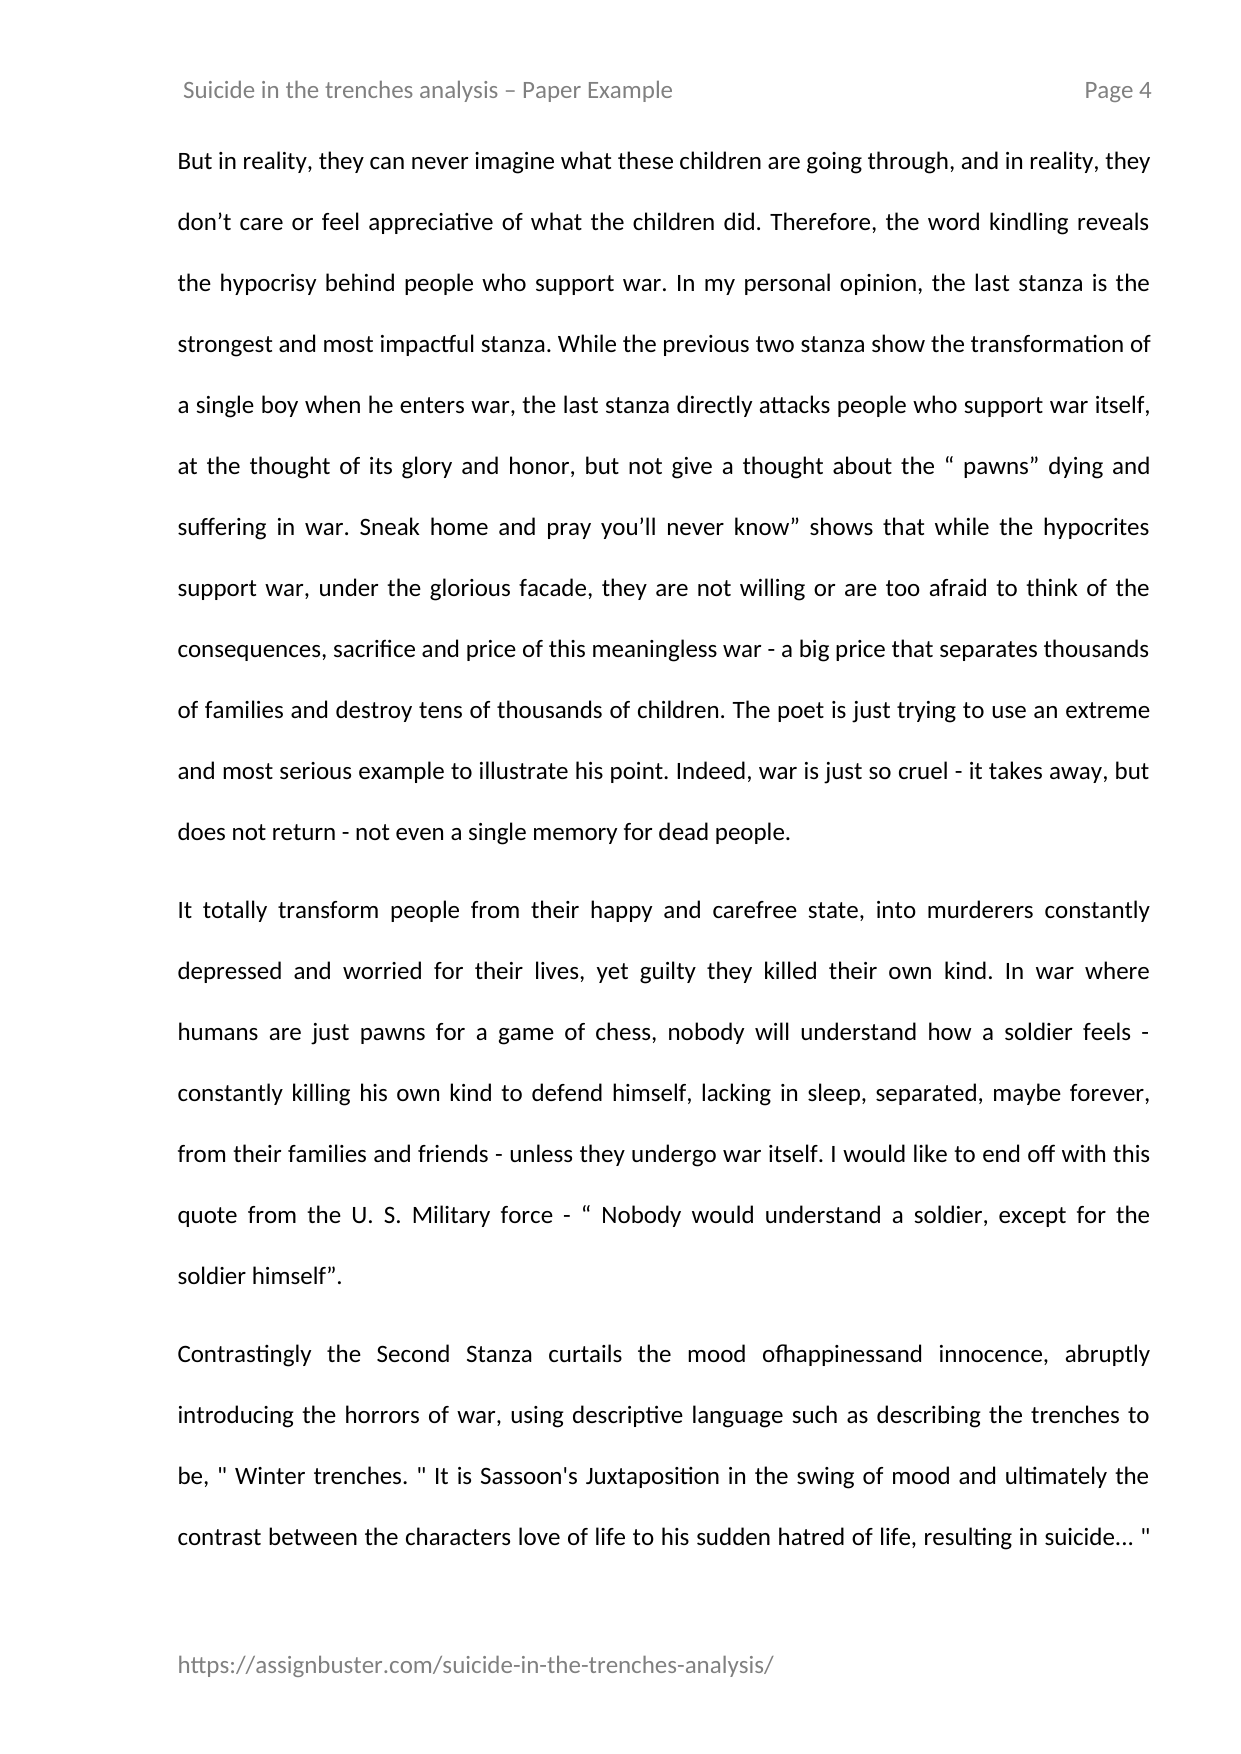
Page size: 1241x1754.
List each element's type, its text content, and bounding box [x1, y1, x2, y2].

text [177, 1338, 1152, 1552]
text But in reality, they can never imagine what these children are going through, and in reality, they don’t care or feel appreciative of what the children did. Therefore, the word kindling reveals the hypocrisy behind people who support war. In my personal opinion, the last stanza is the strongest and most impactful stanza. While the previous two stanza show the transformation of a single boy when he enters war, the last stanza directly attacks people who support war itself, at the thought of its glory and honor, but not give a thought about the “ pawns” dying and suffering in war. Sneak home and pray you’ll never know” shows that while the hypocrites support war, under the glorious facade, they are not willing or are too afraid to think of the consequences, sacrifice and price of this meaningless war - a big price that separates thousands of families and destroy tens of thousands of children. The poet is just trying to use an extreme and most serious example to illustrate his point. Indeed, war is just so cruel - it takes away, but does not return - not even a single memory for dead people. [177, 145, 1152, 847]
text It totally transform people from their happy and carefree state, into murderers constantly depressed and worried for their lives, yet guilty they killed their own kind. In war where humans are just pawns for a game of chess, nobody will understand how a soldier feels - constantly killing his own kind to defend himself, lacking in sleep, separated, maybe forever, from their families and friends - unless they undergo war itself. I would like to end off with this quote from the U. S. Military force - “ Nobody would understand a soldier, except for the soldier himself”. [177, 894, 1152, 1291]
